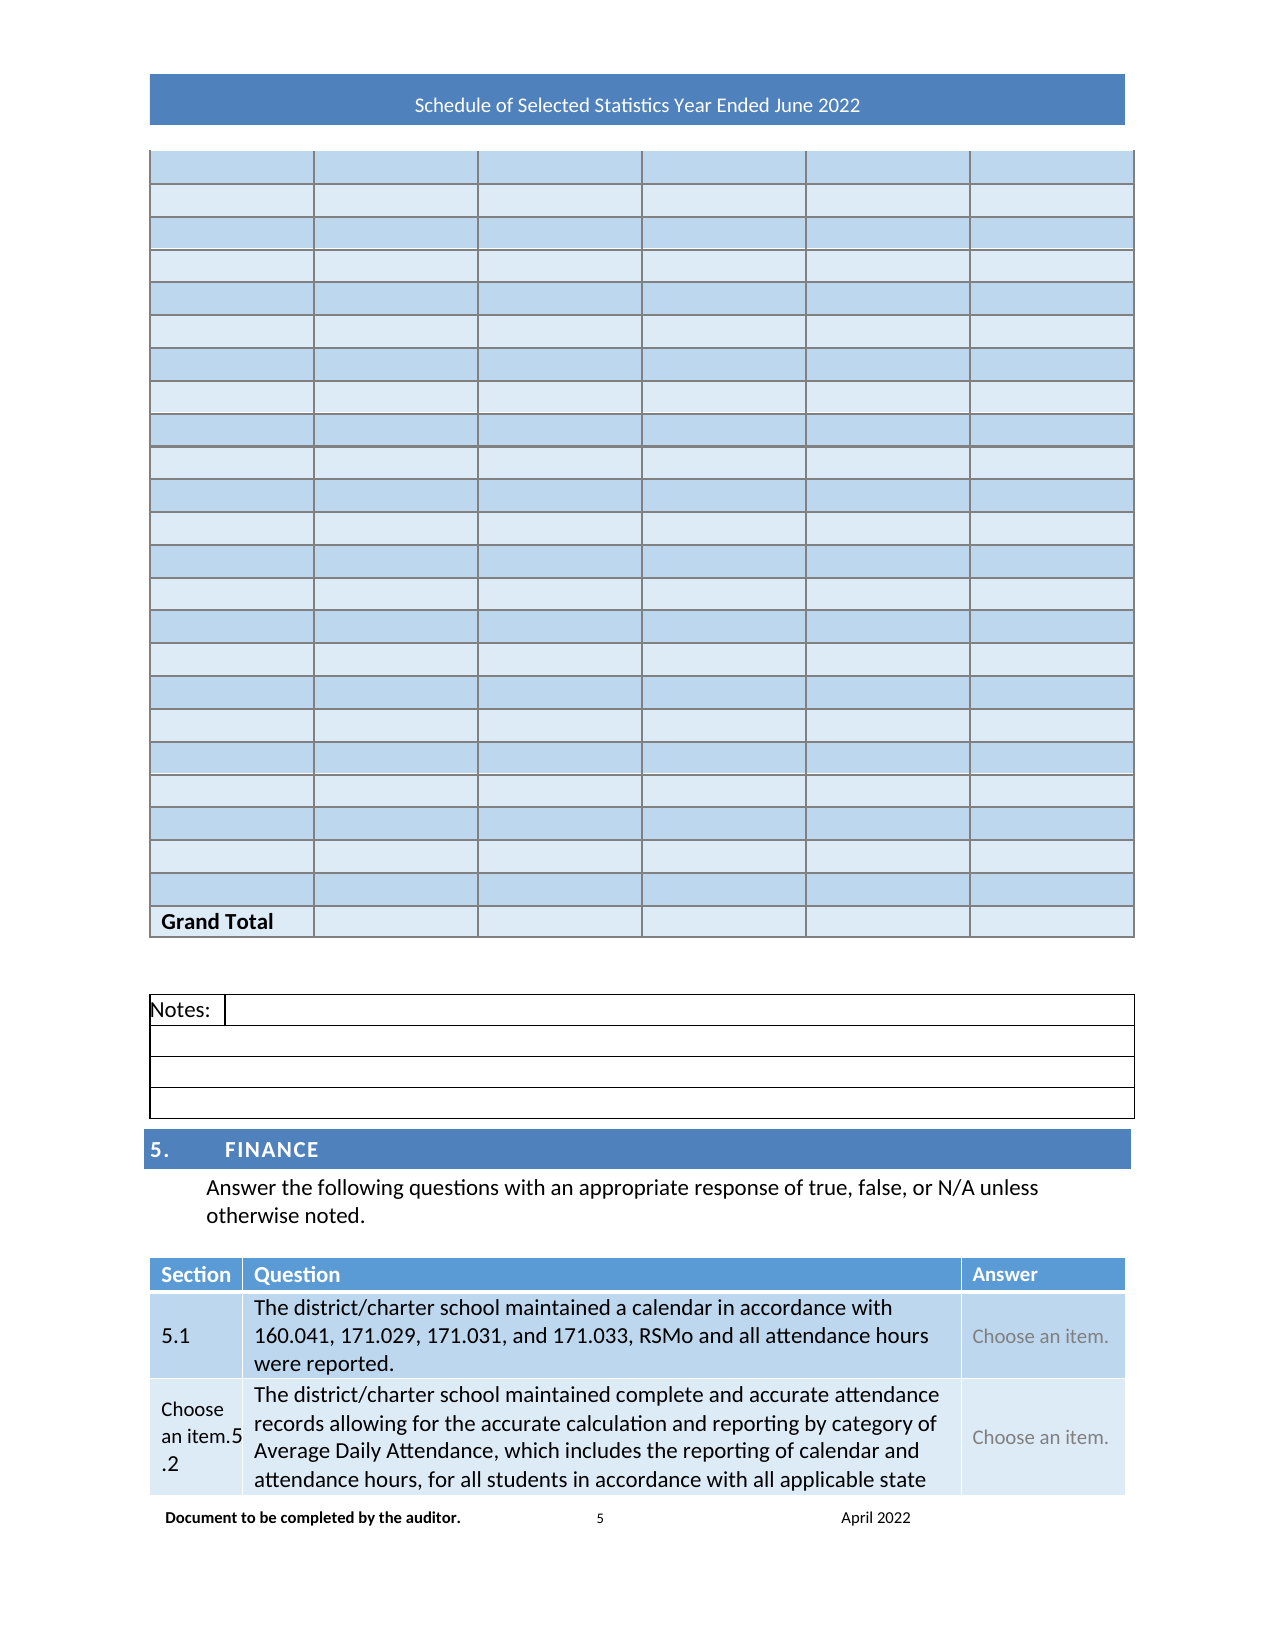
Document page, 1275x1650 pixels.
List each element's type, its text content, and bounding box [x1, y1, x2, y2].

table_cell [151, 480, 313, 511]
table_cell [151, 382, 313, 412]
table_cell [315, 513, 477, 544]
table_cell [643, 776, 805, 806]
table_cell [971, 251, 1133, 281]
table_cell [971, 808, 1133, 839]
table_cell [315, 283, 477, 314]
table_cell [643, 677, 805, 708]
table_cell [315, 349, 477, 380]
table_cell [315, 710, 477, 741]
table_cell [151, 743, 313, 773]
table_cell [151, 579, 313, 609]
table_cell [315, 644, 477, 675]
table_cell [479, 546, 641, 577]
table_cell [151, 776, 313, 806]
table_cell [807, 218, 969, 248]
table_cell [643, 448, 805, 478]
table_cell [315, 151, 477, 183]
table_cell [315, 841, 477, 872]
table_cell [807, 448, 969, 478]
table_cell [479, 415, 641, 445]
table_cell [479, 349, 641, 380]
table_cell [807, 808, 969, 839]
table_cell [479, 151, 641, 183]
table_cell [151, 513, 313, 544]
table_cell [315, 579, 477, 609]
table_cell [479, 185, 641, 216]
table_cell [315, 316, 477, 347]
table_cell [643, 218, 805, 248]
table_cell [479, 808, 641, 839]
table_cell [971, 776, 1133, 806]
table_cell [151, 644, 313, 675]
table_cell [971, 907, 1133, 936]
table_cell [807, 710, 969, 741]
table_cell [643, 349, 805, 380]
table_cell [971, 677, 1133, 708]
table_cell [315, 546, 477, 577]
table_cell [151, 677, 313, 708]
table_cell [479, 316, 641, 347]
table_cell [151, 283, 313, 314]
subtitle 5. Finance [150, 1135, 1125, 1163]
table_cell [971, 611, 1133, 642]
table_cell [151, 1057, 1134, 1087]
table_cell [971, 316, 1133, 347]
table_cell [643, 841, 805, 872]
table_cell [315, 185, 477, 216]
table_cell [315, 907, 477, 936]
table_cell [151, 808, 313, 839]
table_cell [151, 415, 313, 445]
table_cell [315, 677, 477, 708]
table_cell [643, 151, 805, 183]
table_cell [479, 776, 641, 806]
text Answer the following questions with an appropriate response of true, false, or N/A unless otherwise noted. [206, 1173, 1125, 1229]
table_cell [643, 382, 805, 412]
table_cell [971, 151, 1133, 183]
table_cell [151, 185, 313, 216]
table_cell [315, 251, 477, 281]
table_cell [971, 448, 1133, 478]
table_cell [807, 579, 969, 609]
table_cell 5.2 [150, 1379, 242, 1495]
table_cell [807, 611, 969, 642]
table_cell [807, 644, 969, 675]
table_cell [643, 480, 805, 511]
table_cell [151, 349, 313, 380]
table_cell [971, 283, 1133, 314]
table_cell Grand Total [151, 907, 313, 936]
table_cell [807, 907, 969, 936]
table_cell [971, 579, 1133, 609]
table_cell [643, 907, 805, 936]
table_cell [151, 316, 313, 347]
table_cell [479, 907, 641, 936]
table_cell [643, 743, 805, 773]
table_cell [479, 448, 641, 478]
table_header [226, 995, 1134, 1025]
table_cell [643, 546, 805, 577]
table_cell [971, 382, 1133, 412]
table_cell [315, 415, 477, 445]
table_cell [807, 283, 969, 314]
table_cell [807, 382, 969, 412]
table_cell [807, 874, 969, 905]
table_cell 5.1 [150, 1294, 242, 1378]
table_cell [807, 349, 969, 380]
table_cell [807, 480, 969, 511]
table_cell [479, 283, 641, 314]
table_header Answer [962, 1258, 1125, 1290]
table_cell The district/charter school maintained a calendar in accordance with 160.041, 171.029, 171.031, and 171.033, RSMo and all attendance hours were reported. [243, 1294, 961, 1378]
table_cell [971, 415, 1133, 445]
table_cell [479, 644, 641, 675]
table_cell [315, 874, 477, 905]
table_cell [479, 611, 641, 642]
table_cell [643, 283, 805, 314]
table_cell [971, 185, 1133, 216]
table_cell [643, 644, 805, 675]
table_cell [971, 349, 1133, 380]
table_cell [971, 743, 1133, 773]
table_cell [151, 841, 313, 872]
table_cell [643, 808, 805, 839]
table_cell [479, 382, 641, 412]
table_cell [151, 710, 313, 741]
table_cell [807, 546, 969, 577]
table_cell [643, 611, 805, 642]
table_cell [971, 710, 1133, 741]
table_cell [479, 218, 641, 248]
table_cell [643, 710, 805, 741]
table_cell [315, 448, 477, 478]
table_cell [971, 480, 1133, 511]
table_cell [151, 218, 313, 248]
table_header Section [150, 1258, 242, 1290]
table_cell [643, 251, 805, 281]
table_cell [479, 579, 641, 609]
table_cell [643, 415, 805, 445]
table_cell [315, 480, 477, 511]
table_cell [807, 251, 969, 281]
table_header Notes: [151, 995, 224, 1025]
table_cell [151, 611, 313, 642]
table_cell [151, 448, 313, 478]
table_cell [151, 546, 313, 577]
table_cell [971, 874, 1133, 905]
table_cell [807, 513, 969, 544]
table_cell [315, 611, 477, 642]
table_cell [315, 743, 477, 773]
table_cell [807, 677, 969, 708]
table_cell [479, 480, 641, 511]
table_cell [243, 1379, 961, 1495]
table_header Question [243, 1258, 961, 1290]
table_cell [807, 185, 969, 216]
table_cell [807, 415, 969, 445]
table_cell [971, 841, 1133, 872]
table_cell [807, 316, 969, 347]
table_cell [151, 1026, 1134, 1056]
table_cell [807, 776, 969, 806]
table_cell [479, 513, 641, 544]
table_cell [807, 151, 969, 183]
table_cell [315, 382, 477, 412]
table_cell [643, 513, 805, 544]
table_cell [315, 776, 477, 806]
table_cell [971, 218, 1133, 248]
table_cell [151, 874, 313, 905]
table_cell [971, 644, 1133, 675]
table_cell [643, 316, 805, 347]
table_cell [151, 1088, 1134, 1117]
table_cell [315, 218, 477, 248]
table_cell [643, 579, 805, 609]
table_cell [643, 185, 805, 216]
table_cell [643, 874, 805, 905]
table_cell [479, 743, 641, 773]
table_cell [315, 808, 477, 839]
table_cell [479, 251, 641, 281]
table_cell [151, 151, 313, 183]
table_cell [807, 841, 969, 872]
table_cell [479, 841, 641, 872]
table_cell [971, 546, 1133, 577]
table_cell [479, 874, 641, 905]
table_cell [479, 710, 641, 741]
table_cell [971, 513, 1133, 544]
table_cell [807, 743, 969, 773]
table_cell [479, 677, 641, 708]
table_cell [151, 251, 313, 281]
